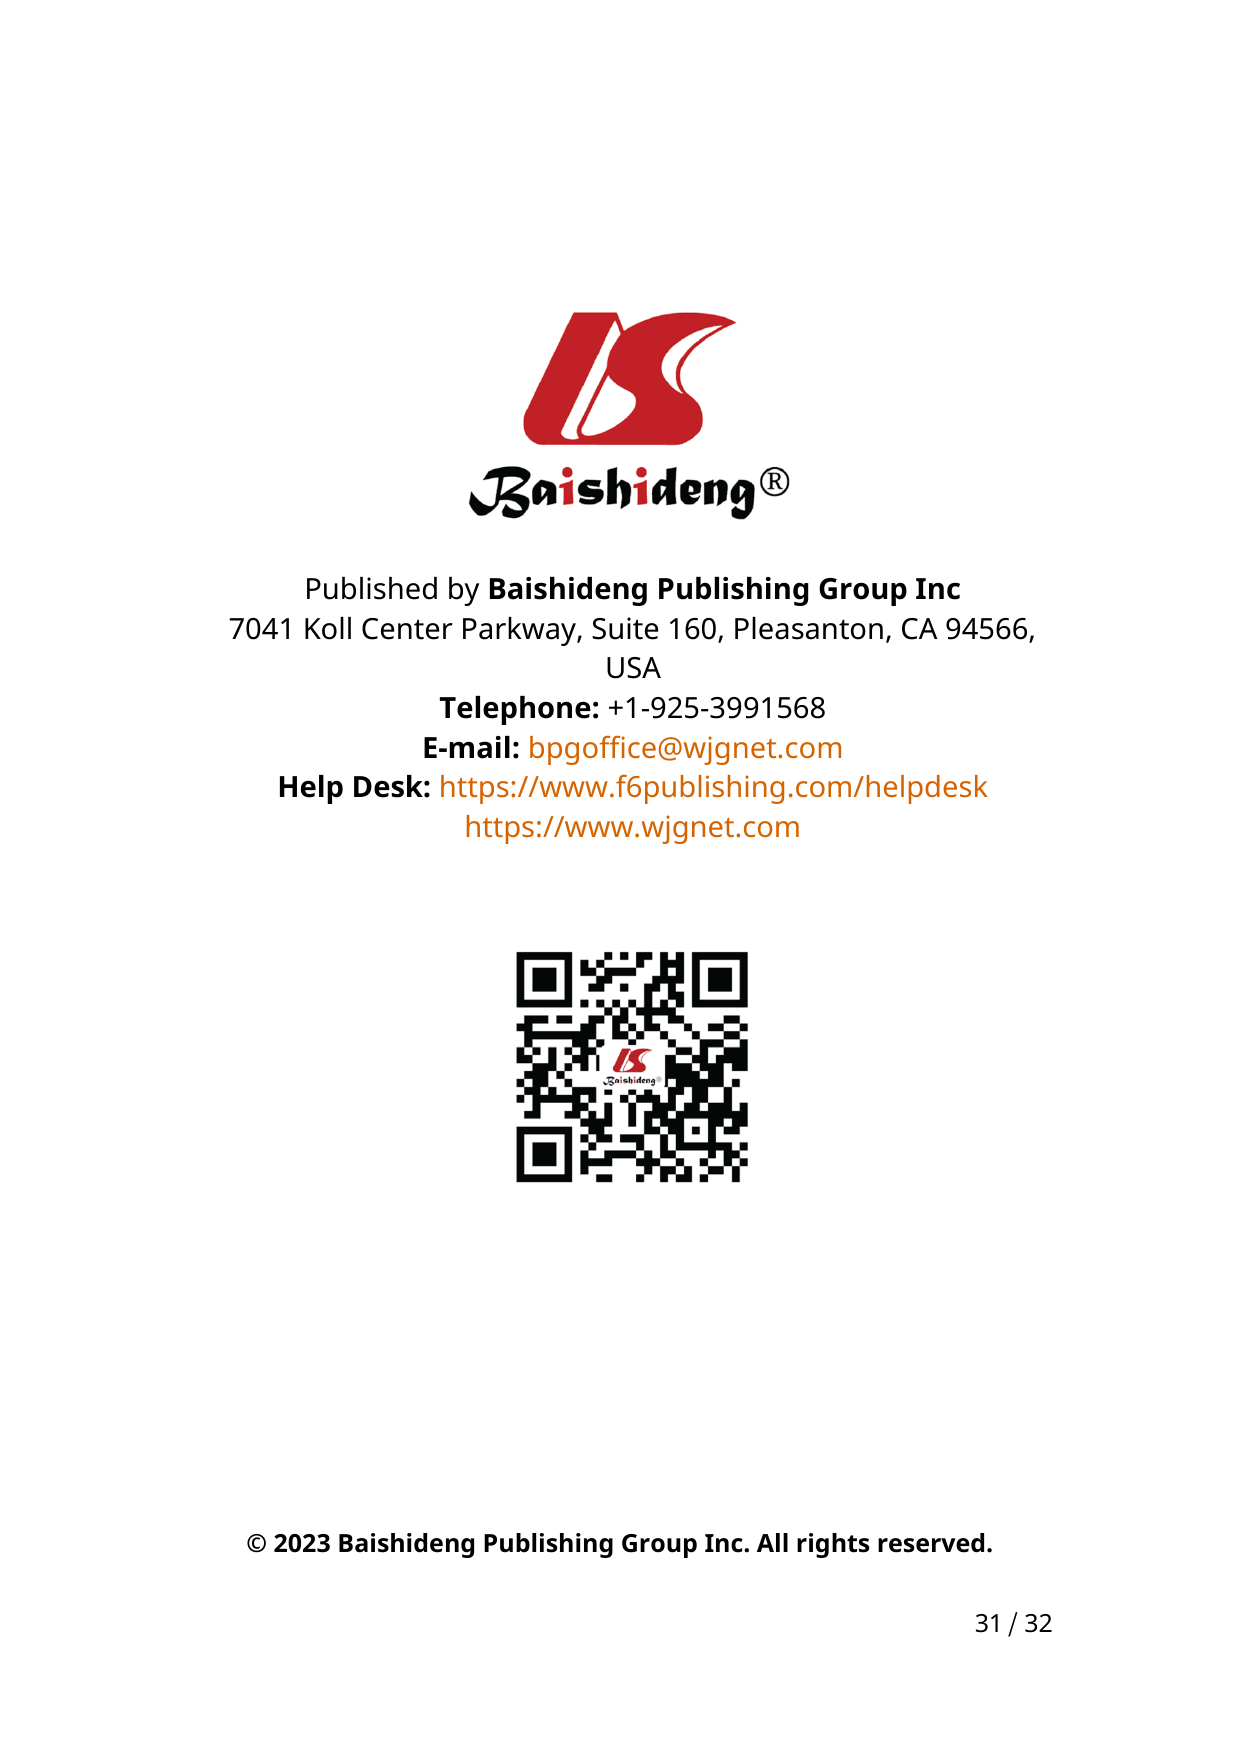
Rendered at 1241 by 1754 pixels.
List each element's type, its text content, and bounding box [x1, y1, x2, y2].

text © 2023 Baishideng Publishing Group Inc. All rights reserved. [187, 1525, 1053, 1559]
text Help Desk: https://www.f6publishing.com/helpdesk [212, 767, 1053, 806]
text 7041 Koll Center Parkway, Suite 160, Pleasanton, CA 94566, USA [212, 608, 1053, 687]
picture [427, 298, 838, 535]
picture [513, 948, 752, 1185]
text Telephone: +1-925-3991568 [212, 687, 1053, 727]
text E-mail: bpgoffice@wjgnet.com [212, 727, 1053, 767]
text Published by Baishideng Publishing Group Inc [212, 568, 1053, 608]
text https://www.wjgnet.com [212, 806, 1053, 846]
